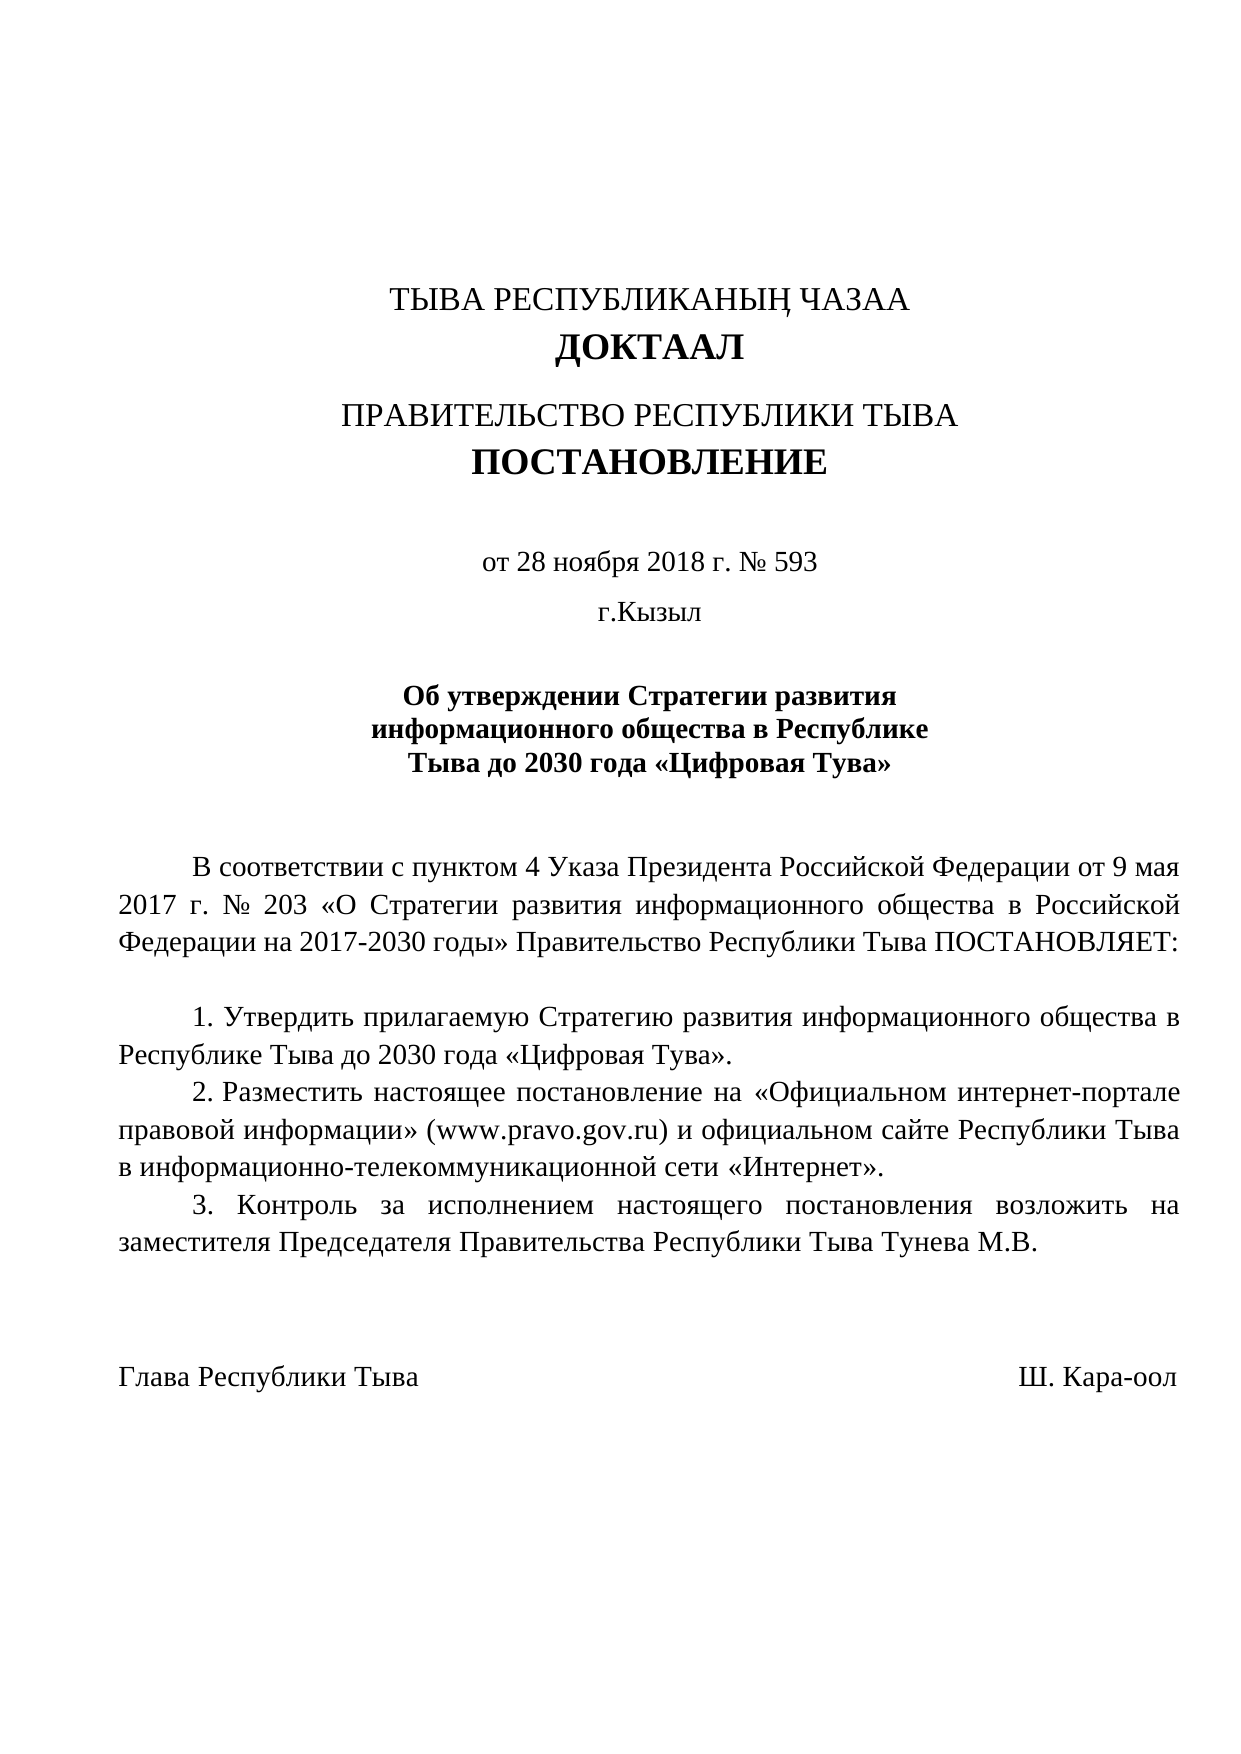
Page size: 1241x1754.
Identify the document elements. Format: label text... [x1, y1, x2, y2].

text г.Кызыл [118, 594, 1181, 627]
text Глава Республики Тыва Ш. Кара-оол [118, 1359, 1181, 1392]
text Об утверждении Стратегии развития [118, 678, 1181, 711]
text информационного общества в Республике [118, 711, 1181, 745]
text 2. Разместить настоящее постановление на «Официальном интернет-портале правовой информации» (www.pravo.gov.ru) и официальном сайте Республики Тыва в информационно-телекоммуникационной сети «Интернет». [118, 1071, 1181, 1183]
text 1. Утвердить прилагаемую Стратегию развития информационного общества в Республике Тыва до 2030 года «Цифровая Тува». [118, 996, 1181, 1071]
text Тыва до 2030 года «Цифровая Тува» [118, 745, 1181, 778]
text 3. Контроль за исполнением настоящего постановления возложить на заместителя Председателя Правительства Республики Тыва Тунева М.В. [118, 1183, 1181, 1258]
text от 28 ноября 2018 г. № 593 [118, 544, 1181, 577]
text ТЫВА РЕСПУБЛИКАНЫӉ ЧАЗАА ДОКТААЛ [118, 280, 1181, 368]
text В соответствии с пунктом 4 Указа Президента Российской Федерации от 9 мая 2017 г. № 203 «О Стратегии развития информационного общества в Российской Федерации на 2017-2030 годы» Правительство Республики Тыва ПОСТАНОВЛЯЕТ: [118, 846, 1181, 958]
text ПРАВИТЕЛЬСТВО РЕСПУБЛИКИ ТЫВА ПОСТАНОВЛЕНИЕ [118, 395, 1181, 483]
